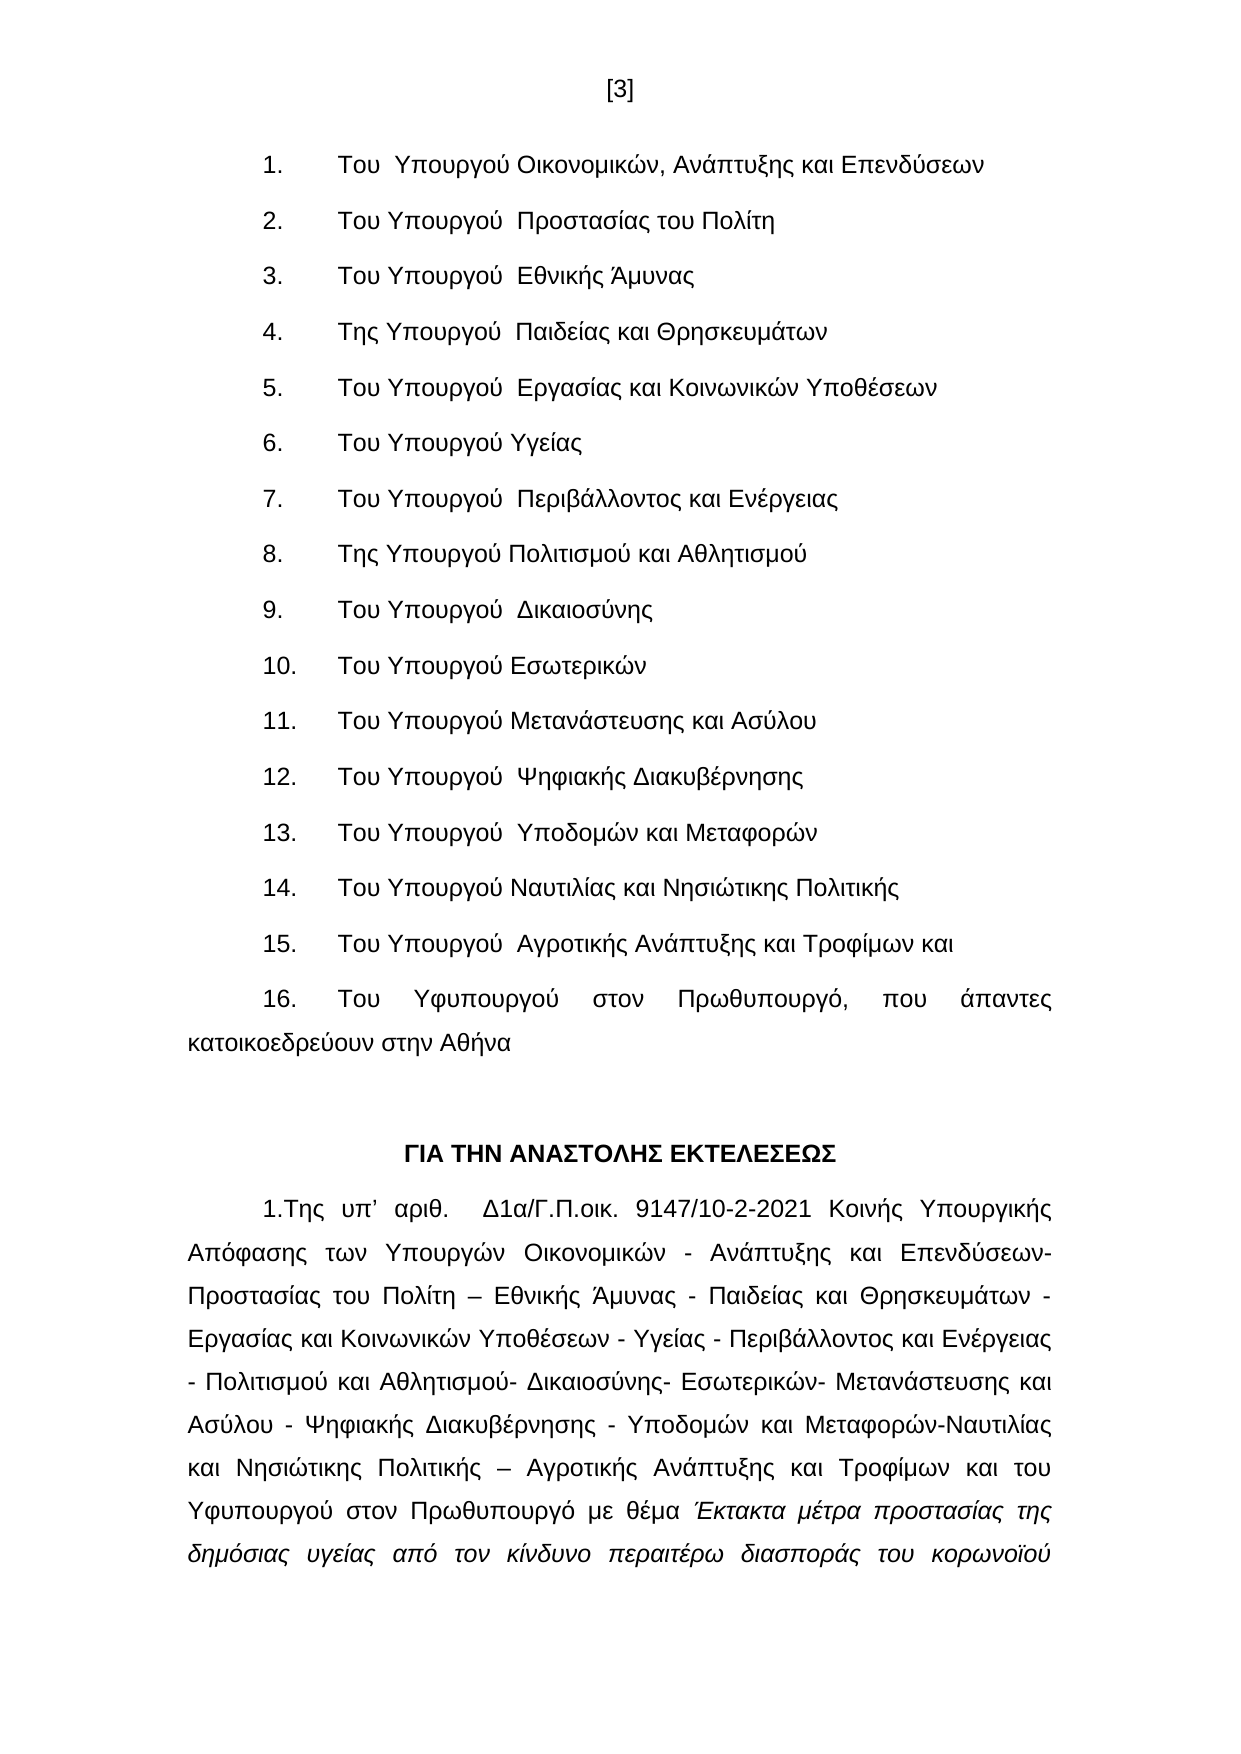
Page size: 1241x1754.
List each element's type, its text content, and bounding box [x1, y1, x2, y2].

list Του Υπουργού Δικαιοσύνης [187, 595, 1053, 624]
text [187, 1194, 1053, 1568]
list Του Υπουργού Περιβάλλοντος και Ενέργειας [187, 484, 1053, 512]
list Του Υπουργού Οικονομικών, Ανάπτυξης και Επενδύσεων [187, 150, 1053, 179]
list Του Υπουργού Αγροτικής Ανάπτυξης και Τροφίμων και [187, 929, 1053, 957]
list Του Υπουργού Ναυτιλίας και Νησιώτικης Πολιτικής [187, 873, 1053, 902]
text ΓΙΑ ΤΗΝ ΑΝΑΣΤΟΛΗΣ ΕΚΤΕΛΕΣΕΩΣ [187, 1139, 1053, 1167]
list Του Υπουργού Προστασίας του Πολίτη [187, 206, 1053, 234]
list Της Υπουργού Πολιτισμού και Αθλητισμού [187, 539, 1053, 568]
list Του Υπουργού Εθνικής Άμυνας [187, 261, 1053, 290]
list Του Υπουργού Υγείας [187, 428, 1053, 457]
list Του Υπουργού Μετανάστευσης και Ασύλου [187, 706, 1053, 735]
list Της Υπουργού Παιδείας και Θρησκευμάτων [187, 317, 1053, 346]
list Του Υπουργού Εργασίας και Κοινωνικών Υποθέσεων [187, 372, 1053, 401]
list Του Υπουργού Ψηφιακής Διακυβέρνησης [187, 762, 1053, 791]
list Του Υφυπουργού στον Πρωθυπουργό, που άπαντες κατοικοεδρεύουν στην Αθήνα [187, 984, 1053, 1056]
list Του Υπουργού Υποδομών και Μεταφορών [187, 817, 1053, 846]
list Του Υπουργού Εσωτερικών [187, 651, 1053, 679]
